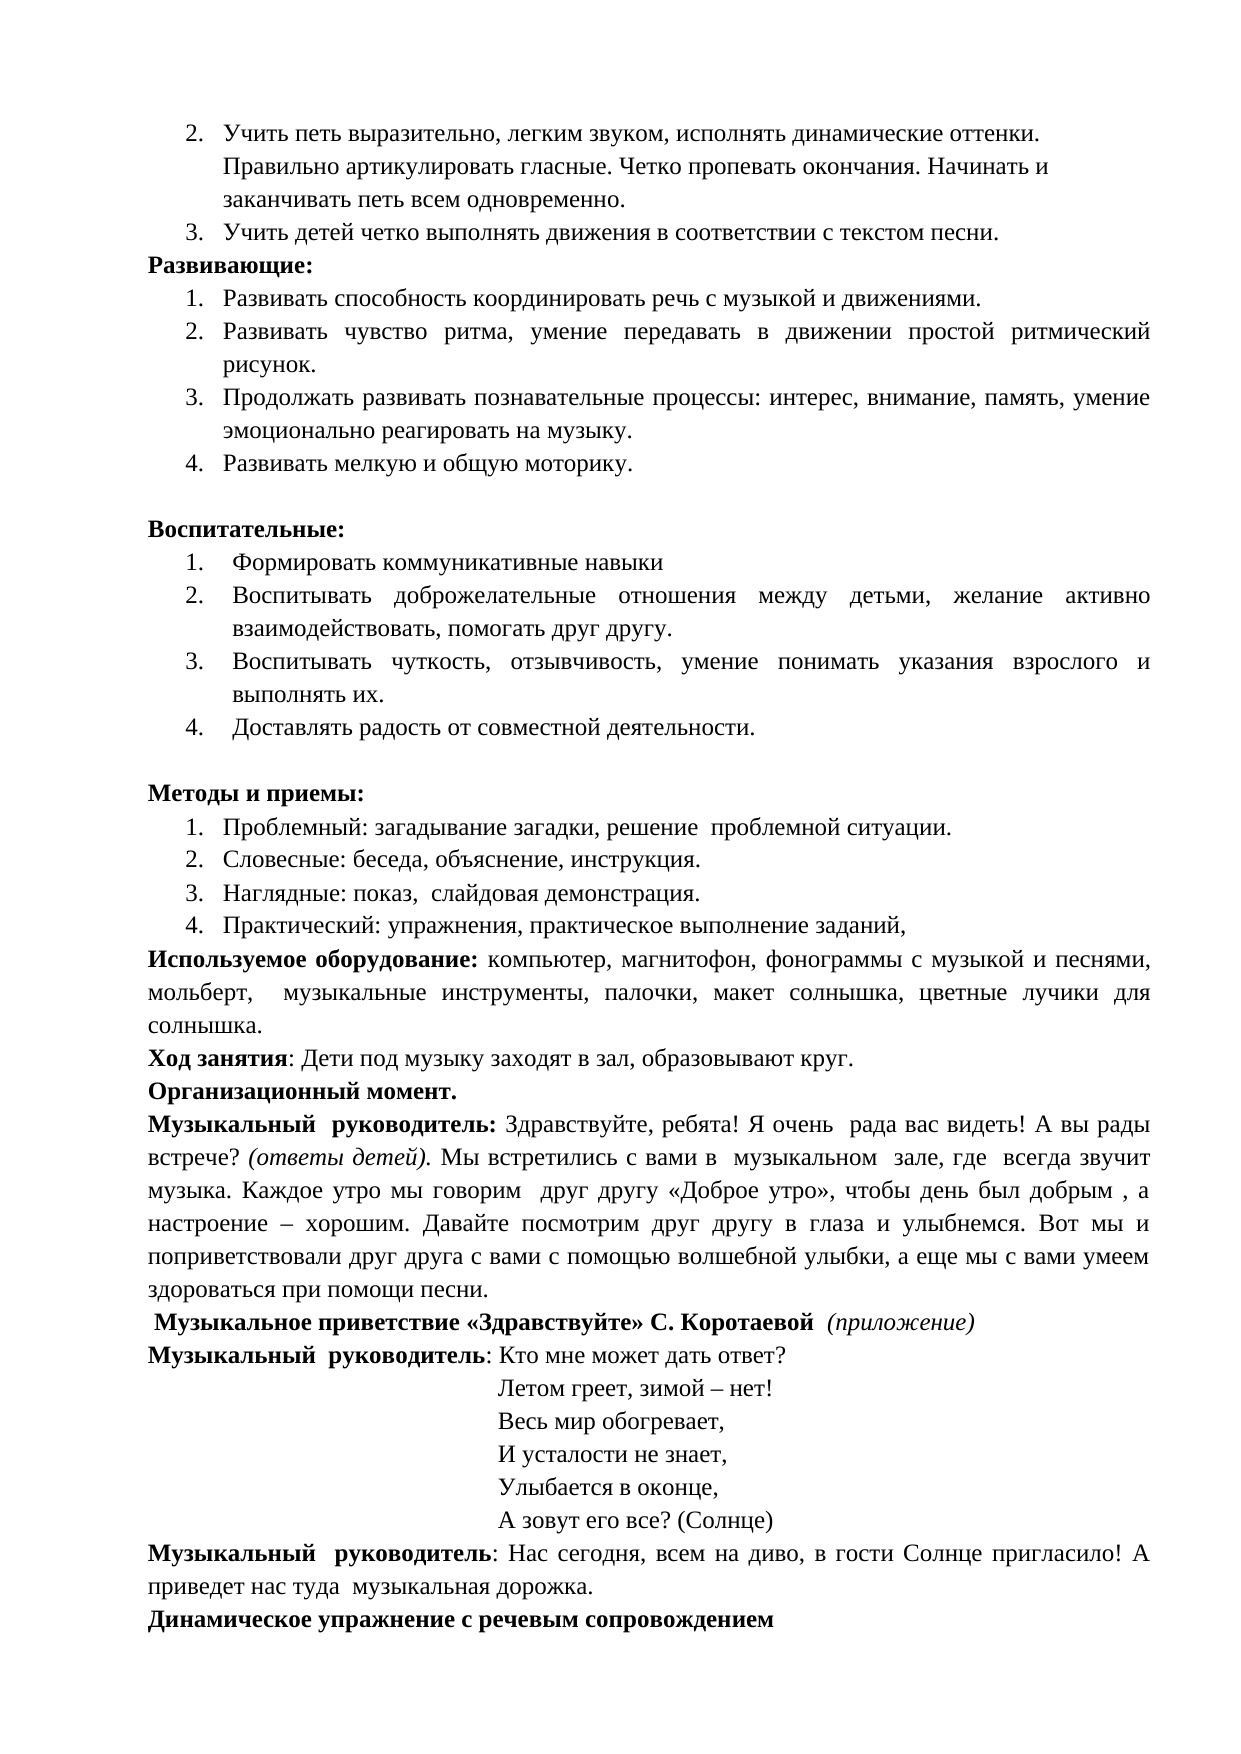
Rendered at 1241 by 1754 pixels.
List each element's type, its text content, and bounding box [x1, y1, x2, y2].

text А зовут его все? (Солнце) [148, 1505, 1152, 1534]
text И усталости не знает, [148, 1439, 1152, 1468]
list Проблемный: загадывание загадки, решение проблемной ситуации. [185, 812, 1152, 840]
list Воспитывать чуткость, отзывчивость, умение понимать указания взрослого и выполнять их. [185, 646, 1152, 708]
list Воспитывать доброжелательные отношения между детьми, желание активно взаимодействовать, помогать друг другу. [185, 580, 1152, 642]
list Формировать коммуникативные навыки [185, 547, 1152, 576]
list Развивать мелкую и общую моторику. [185, 448, 1152, 477]
list Учить петь выразительно, легким звуком, исполнять динамические оттенки. Правильно артикулировать гласные. Четко пропевать окончания. Начинать и заканчивать петь всем одновременно. [185, 118, 1152, 213]
text Организационный момент. [148, 1076, 1152, 1104]
text Весь мир обогревает, [148, 1406, 1152, 1435]
text Музыкальное приветствие «Здравствуйте» С. Коротаевой (приложение) [148, 1307, 1152, 1336]
list Доставлять радость от совместной деятельности. [185, 712, 1152, 741]
list Развивать способность координировать речь с музыкой и движениями. [185, 283, 1152, 312]
text Динамическое упражнение с речевым сопровождением [148, 1604, 1152, 1633]
text Музыкальный руководитель: Нас сегодня, всем на диво, в гости Солнце пригласило! А приведет нас туда музыкальная дорожка. [148, 1538, 1152, 1600]
text Улыбается в оконце, [148, 1472, 1152, 1501]
list Методы и приемы: [148, 778, 1152, 807]
text Ход занятия: Дети под музыку заходят в зал, образовывают круг. [148, 1043, 1152, 1071]
text Музыкальный руководитель: Кто мне может дать ответ? [148, 1340, 1152, 1369]
list Продолжать развивать познавательные процессы: интерес, внимание, память, умение эмоционально реагировать на музыку. [185, 382, 1152, 444]
text Воспитательные: [148, 514, 1152, 543]
text Развивающие: [148, 250, 1152, 279]
list Наглядные: показ, слайдовая демонстрация. [185, 878, 1152, 906]
list Развивать чувство ритма, умение передавать в движении простой ритмический рисунок. [185, 316, 1152, 378]
text Летом греет, зимой – нет! [148, 1373, 1152, 1402]
list Словесные: беседа, объяснение, инструкция. [185, 844, 1152, 873]
list Учить детей четко выполнять движения в соответствии с текстом песни. [185, 217, 1152, 246]
list Практический: упражнения, практическое выполнение заданий, [185, 911, 1152, 939]
text Музыкальный руководитель: Здравствуйте, ребята! Я очень рада вас видеть! А вы рады встрече? (ответы детей). Мы встретились с вами в музыкальном зале, где всегда звучит музыка. Каждое утро мы говорим друг другу «Доброе утро», чтобы день был добрым , а настроение – хорошим. Давайте посмотрим друг другу в глаза и улыбнемся. Вот мы и поприветствовали друг друга с вами с помощью волшебной улыбки, а еще мы с вами умеем здороваться при помощи песни. [148, 1109, 1152, 1303]
text Используемое оборудование: компьютер, магнитофон, фонограммы с музыкой и песнями, мольберт, музыкальные инструменты, палочки, макет солнышка, цветные лучики для солнышка. [148, 944, 1152, 1038]
